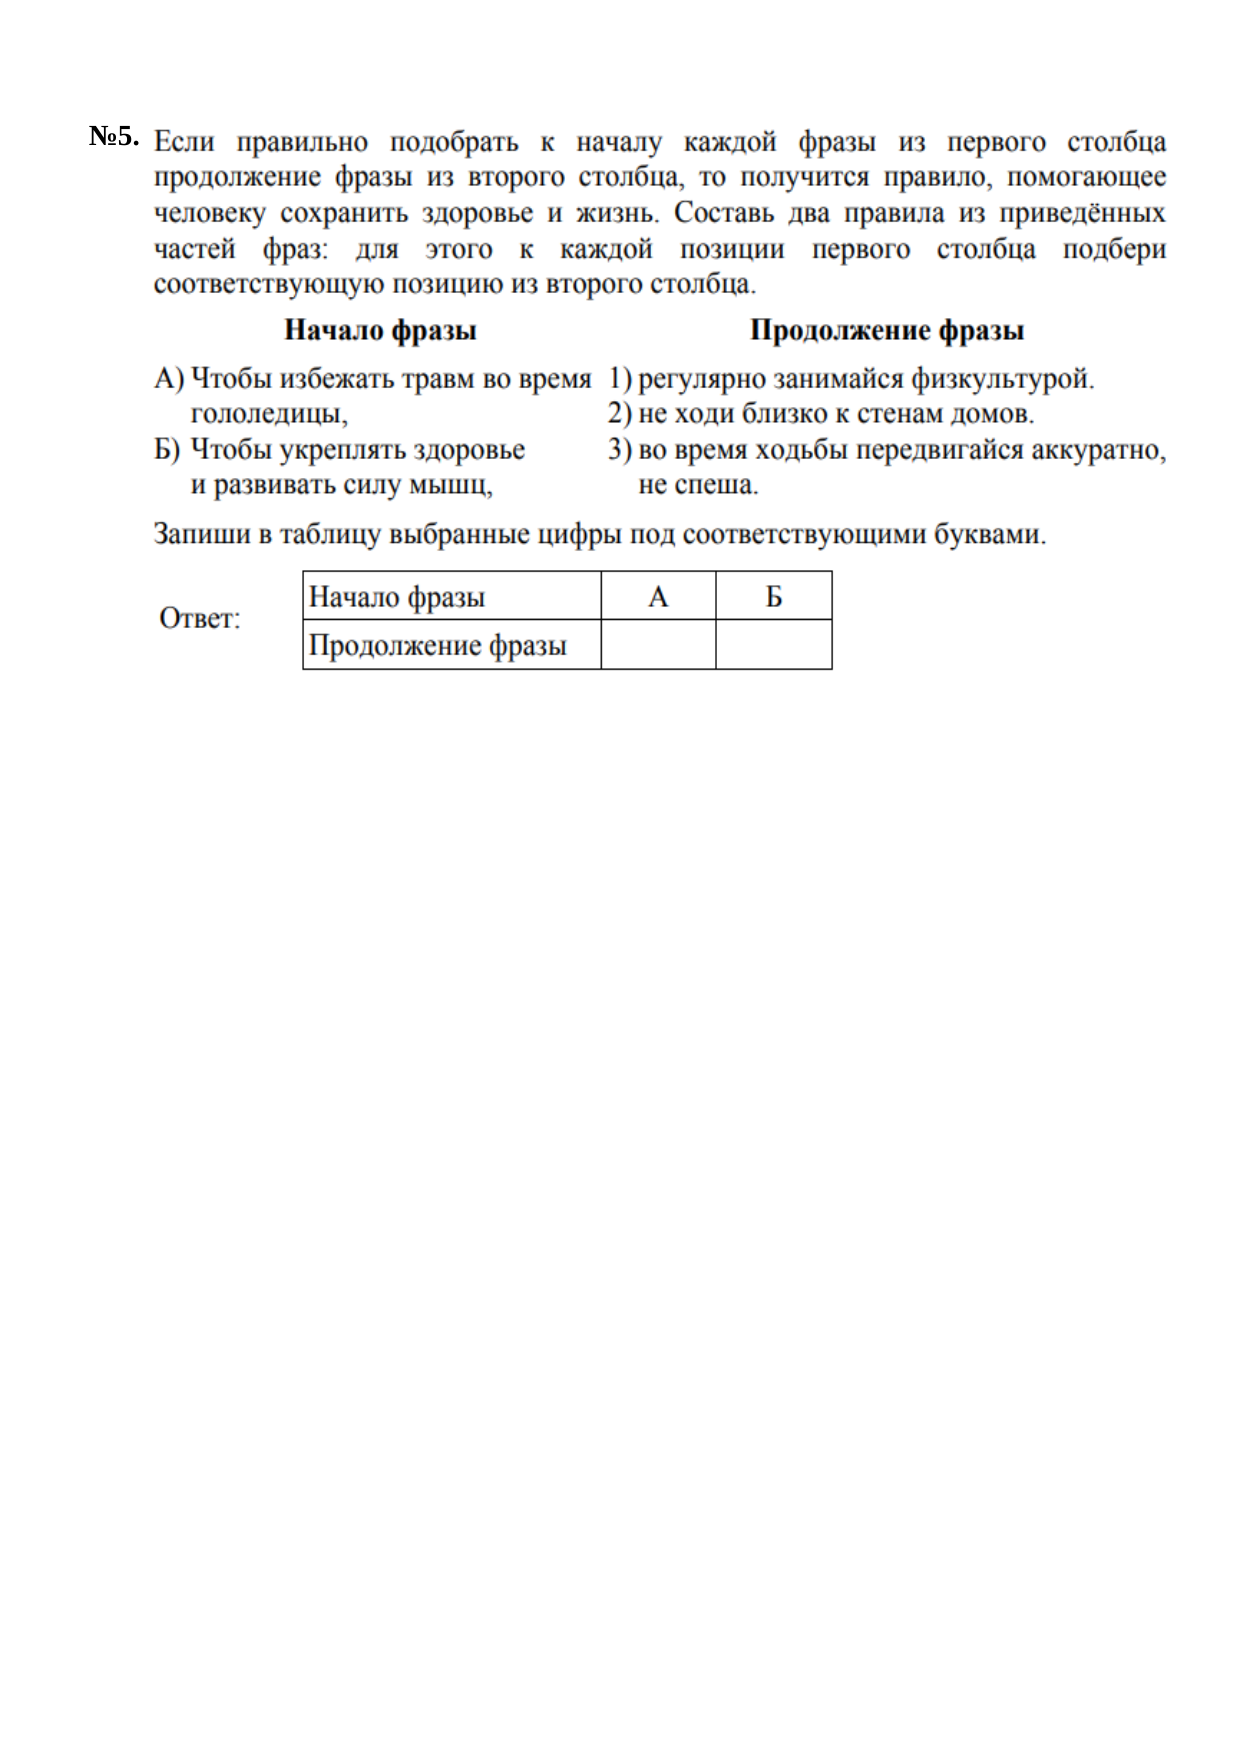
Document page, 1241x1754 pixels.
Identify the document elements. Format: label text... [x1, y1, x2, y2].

text №5. [88, 118, 142, 152]
picture [142, 106, 1195, 693]
